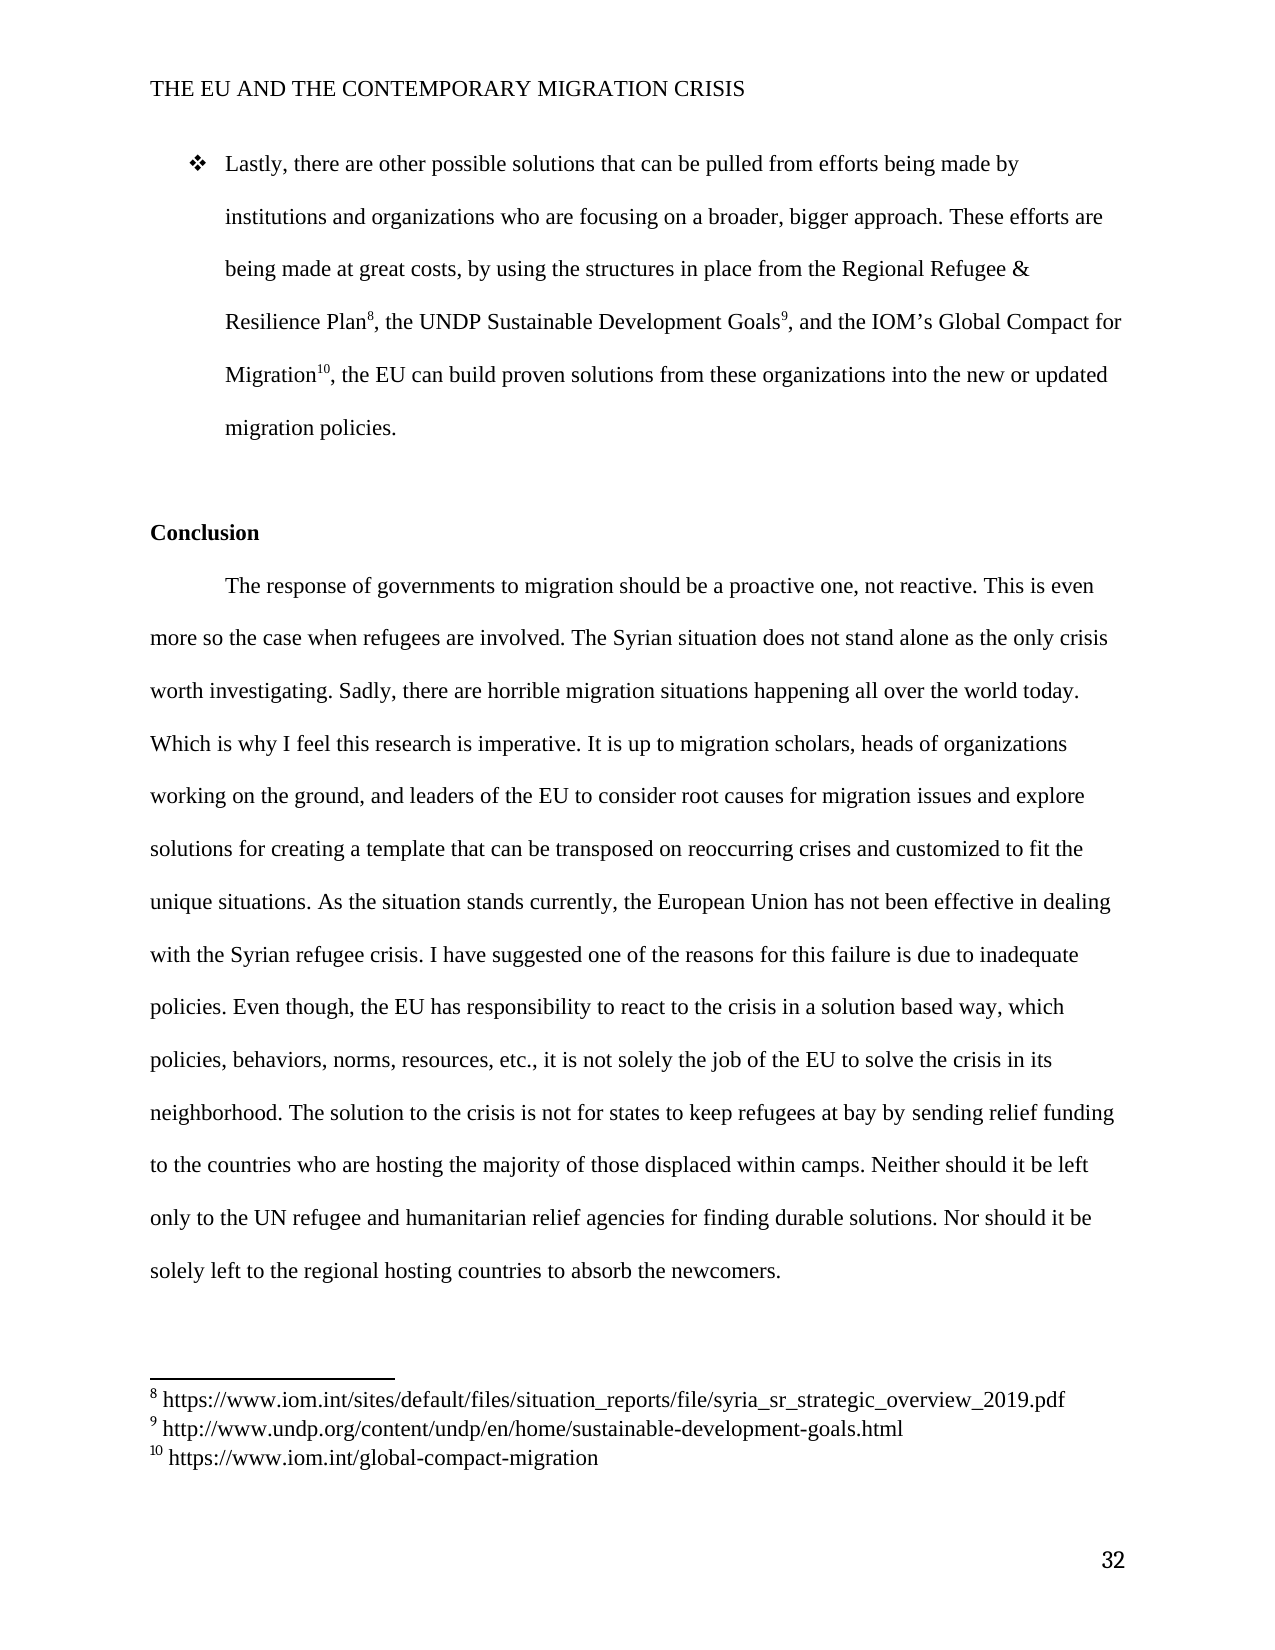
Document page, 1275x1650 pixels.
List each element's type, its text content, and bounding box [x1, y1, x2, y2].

text Conclusion [150, 519, 1125, 545]
text The response of governments to migration should be a proactive one, not reactive. This is even more so the case when refugees are involved. The Syrian situation does not stand alone as the only crisis worth investigating. Sadly, there are horrible migration situations happening all over the world today. Which is why I feel this research is imperative. It is up to migration scholars, heads of organizations working on the ground, and leaders of the EU to consider root causes for migration issues and explore solutions for creating a template that can be transposed on reoccurring crises and customized to fit the unique situations. As the situation stands currently, the European Union has not been effective in dealing with the Syrian refugee crisis. I have suggested one of the reasons for this failure is due to inadequate policies. Even though, the EU has responsibility to react to the crisis in a solution based way, which policies, behaviors, norms, resources, etc., it is not solely the job of the EU to solve the crisis in its neighborhood. The solution to the crisis is not for states to keep refugees at bay by sending relief funding to the countries who are hosting the majority of those displaced within camps. Neither should it be left only to the UN refugee and humanitarian relief agencies for finding durable solutions. Nor should it be solely left to the regional hosting countries to absorb the newcomers. [150, 572, 1125, 1283]
list Lastly, there are other possible solutions that can be pulled from efforts being made by institutions and organizations who are focusing on a broader, bigger approach. These efforts are being made at great costs, by using the structures in place from the Regional Refugee & Resilience Plan, the UNDP Sustainable Development Goals, and the IOM’s Global Compact for Migration, the EU can build proven solutions from these organizations into the new or updated migration policies. [187, 150, 1125, 440]
